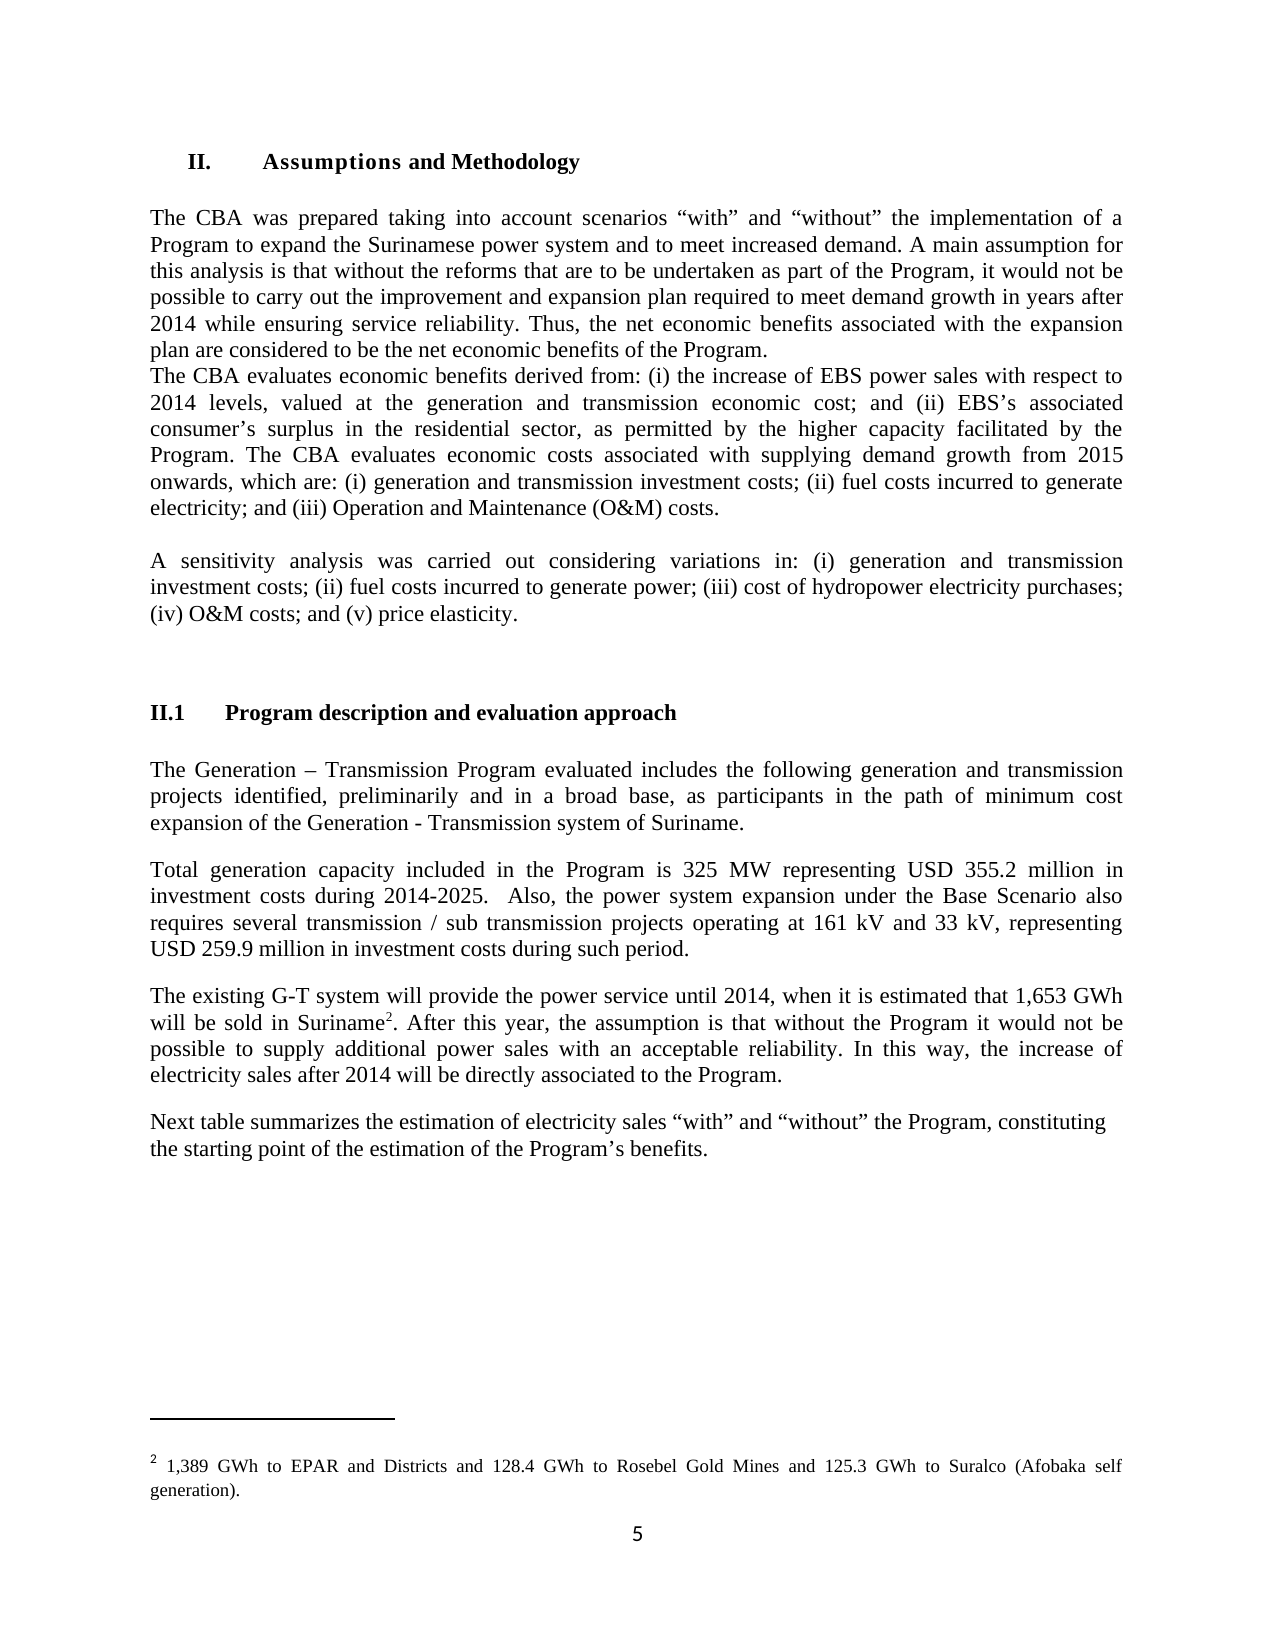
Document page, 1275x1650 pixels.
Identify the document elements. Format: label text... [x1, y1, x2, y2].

text The CBA was prepared taking into account scenarios “with” and “without” the implementation of a Program to expand the Surinamese power system and to meet increased demand. A main assumption for this analysis is that without the reforms that are to be undertaken as part of the Program, it would not be possible to carry out the improvement and expansion plan required to meet demand growth in years after 2014 while ensuring service reliability. Thus, the net economic benefits associated with the expansion plan are considered to be the net economic benefits of the Program. [150, 204, 1125, 362]
text The Generation – Transmission Program evaluated includes the following generation and transmission projects identified, preliminarily and in a broad base, as participants in the path of minimum cost expansion of the Generation - Transmission system of Suriname. [150, 756, 1125, 835]
subtitle II.1 Program description and evaluation approach [150, 699, 1125, 726]
text Next table summarizes the estimation of electricity sales “with” and “without” the Program, constituting the starting point of the estimation of the Program’s benefits. [150, 1108, 1125, 1161]
text The CBA evaluates economic benefits derived from: (i) the increase of EBS power sales with respect to 2014 levels, valued at the generation and transmission economic cost; and (ii) EBS’s associated consumer’s surplus in the residential sector, as permitted by the higher capacity facilitated by the Program. The CBA evaluates economic costs associated with supplying demand growth from 2015 onwards, which are: (i) generation and transmission investment costs; (ii) fuel costs incurred to generate electricity; and (iii) Operation and Maintenance (O&M) costs. [150, 362, 1125, 521]
text Total generation capacity included in the Program is 325 MW representing USD 355.2 million in investment costs during 2014-2025. Also, the power system expansion under the Base Scenario also requires several transmission / sub transmission projects operating at 161 kV and 33 kV, representing USD 259.9 million in investment costs during such period. [150, 856, 1125, 961]
subtitle Assumptions and Methodology [187, 148, 1125, 174]
text The existing G-T system will provide the power service until 2014, when it is estimated that 1,653 GWh will be sold in Suriname. After this year, the assumption is that without the Program it would not be possible to supply additional power sales with an acceptable reliability. In this way, the increase of electricity sales after 2014 will be directly associated to the Program. [150, 982, 1125, 1088]
text A sensitivity analysis was carried out considering variations in: (i) generation and transmission investment costs; (ii) fuel costs incurred to generate power; (iii) cost of hydropower electricity purchases; (iv) O&M costs; and (v) price elasticity. [150, 547, 1125, 626]
